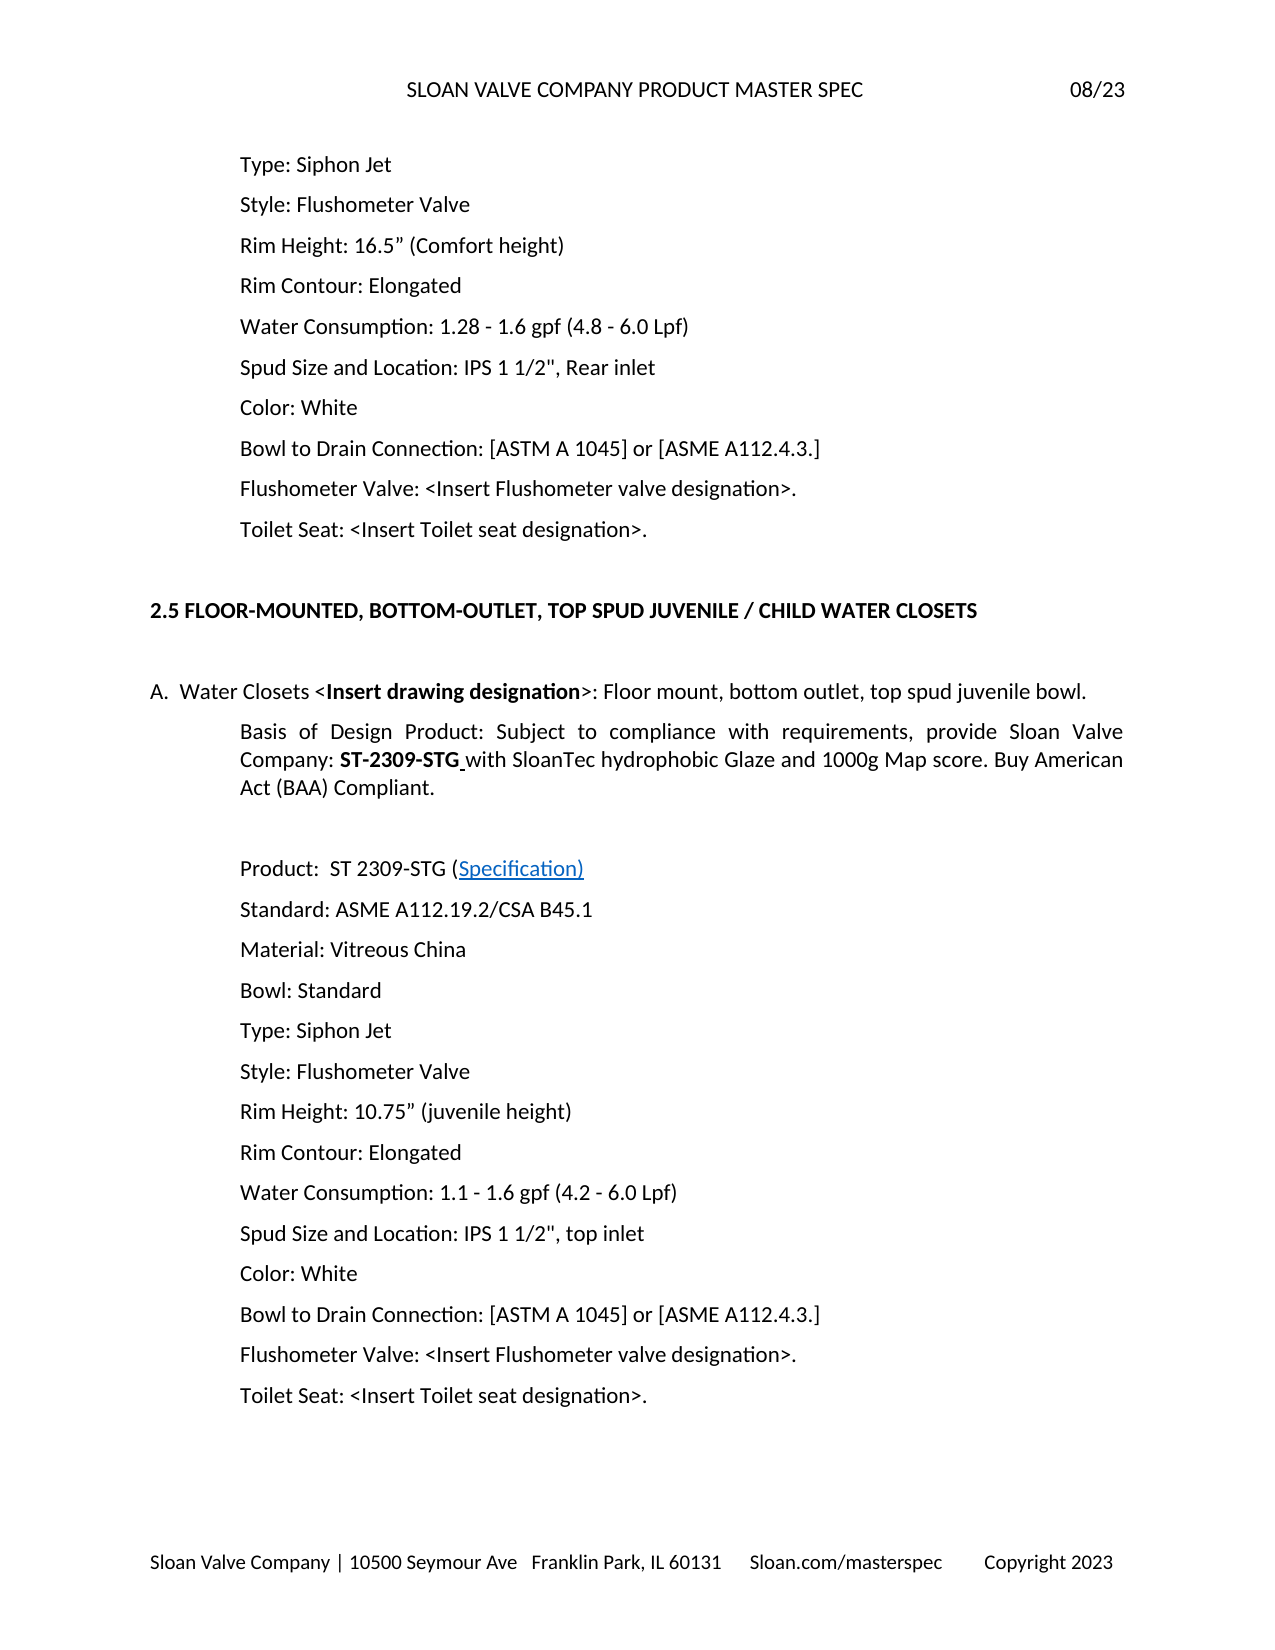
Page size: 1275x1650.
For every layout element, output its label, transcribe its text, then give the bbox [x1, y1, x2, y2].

text 2.5 FLOOR-MOUNTED, BOTTOM-OUTLET, TOP SPUD JUVENILE / CHILD WATER CLOSETS [150, 596, 1125, 624]
text Type: Siphon Jet [180, 1016, 1125, 1044]
text Water Consumption: 1.1 - 1.6 gpf (4.2 - 6.0 Lpf) [180, 1178, 1125, 1207]
text Product: ST 2309-STG (Specification) [180, 854, 1125, 882]
text Rim Contour: Elongated [180, 272, 1125, 299]
text Standard: ASME A112.19.2/CSA B45.1 [180, 895, 1125, 923]
text Flushometer Valve: <Insert Flushometer valve designation>. [180, 474, 1125, 502]
text Material: Vitreous China [180, 935, 1125, 963]
text Type: Siphon Jet [180, 150, 1125, 178]
text Rim Contour: Elongated [180, 1138, 1125, 1166]
text Color: White [180, 393, 1125, 421]
text Basis of Design Product: Subject to compliance with requirements, provide Sloan Valve Company: ST-2309-STG with SloanTec hydrophobic Glaze and 1000g Map score. Buy American Act (BAA) Compliant. [180, 717, 1125, 801]
text Color: White [180, 1259, 1125, 1288]
text Bowl to Drain Connection: [ASTM A 1045] or [ASME A112.4.3.] [180, 434, 1125, 462]
text Bowl: Standard [180, 976, 1125, 1004]
text Toilet Seat: <Insert Toilet seat designation>. [180, 515, 1125, 543]
text Toilet Seat: <Insert Toilet seat designation>. [180, 1381, 1125, 1409]
text Flushometer Valve: <Insert Flushometer valve designation>. [180, 1341, 1125, 1369]
text Rim Height: 16.5” (Comfort height) [180, 231, 1125, 259]
text Spud Size and Location: IPS 1 1/2", Rear inlet [180, 353, 1125, 381]
text Rim Height: 10.75” (juvenile height) [180, 1097, 1125, 1126]
text Spud Size and Location: IPS 1 1/2", top inlet [180, 1219, 1125, 1247]
text Bowl to Drain Connection: [ASTM A 1045] or [ASME A112.4.3.] [180, 1300, 1125, 1328]
text Water Consumption: 1.28 - 1.6 gpf (4.8 - 6.0 Lpf) [180, 312, 1125, 340]
text Style: Flushometer Valve [180, 191, 1125, 218]
text Style: Flushometer Valve [180, 1057, 1125, 1085]
text A. Water Closets <Insert drawing designation>: Floor mount, bottom outlet, top spud juvenile bowl. [150, 677, 1125, 705]
